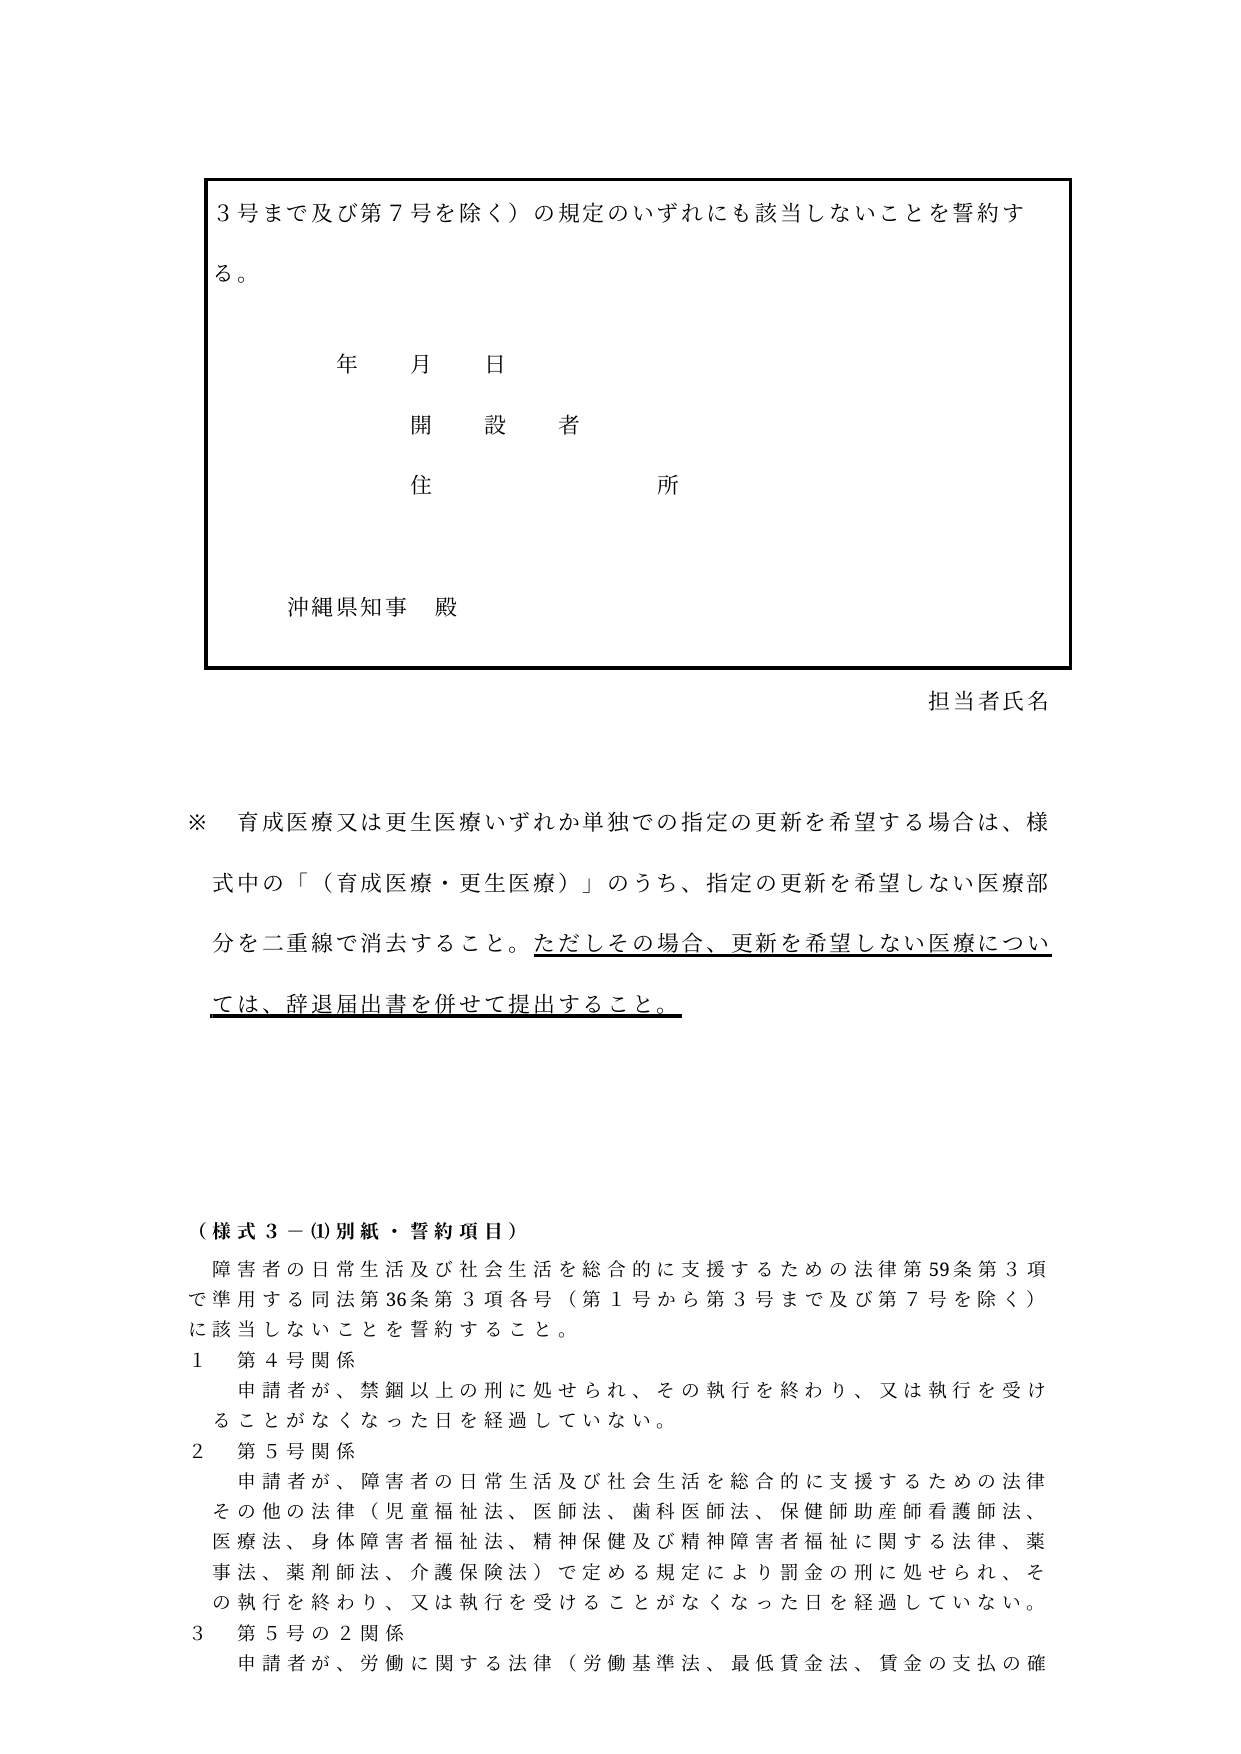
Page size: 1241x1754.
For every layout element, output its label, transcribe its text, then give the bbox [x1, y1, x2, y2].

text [209, 1647, 1052, 1677]
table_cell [208, 181, 1069, 666]
text ※ 育成医療又は更生医療いずれか単独での指定の更新を希望する場合は、様式中の「（育成医療・更生医療）」のうち、指定の更新を希望しない医療部分を二重線で消去すること。ただしその場合、更新を希望しない医療については、辞退届出書を併せて提出すること。 [188, 791, 1052, 1033]
text １ 第４号関係 [188, 1344, 1052, 1374]
text （様式３－⑴別紙・誓約項目） [188, 1215, 1052, 1245]
list ３ 第５号の２関係 [188, 1617, 1052, 1647]
list 申請者が、禁錮以上の刑に処せられ、その執行を終わり、又は執行を受けることがなくなった日を経過していない。 [209, 1374, 1052, 1435]
text 障害者の日常生活及び社会生活を総合的に支援するための法律第59条第３項で準用する同法第36条第３項各号（第１号から第３号まで及び第７号を除く）に該当しないことを誓約すること。 [188, 1253, 1052, 1344]
text 担当者氏名 [188, 669, 1052, 730]
text 申請者が、障害者の日常生活及び社会生活を総合的に支援するための法律その他の法律（児童福祉法、医師法、歯科医師法、保健師助産師看護師法、医療法、身体障害者福祉法、精神保健及び精神障害者福祉に関する法律、薬事法、薬剤師法、介護保険法）で定める規定により罰金の刑に処せられ、その執行を終わり、又は執行を受けることがなくなった日を経過していない。 [209, 1465, 1052, 1617]
list ２ 第５号関係 [188, 1435, 1052, 1465]
